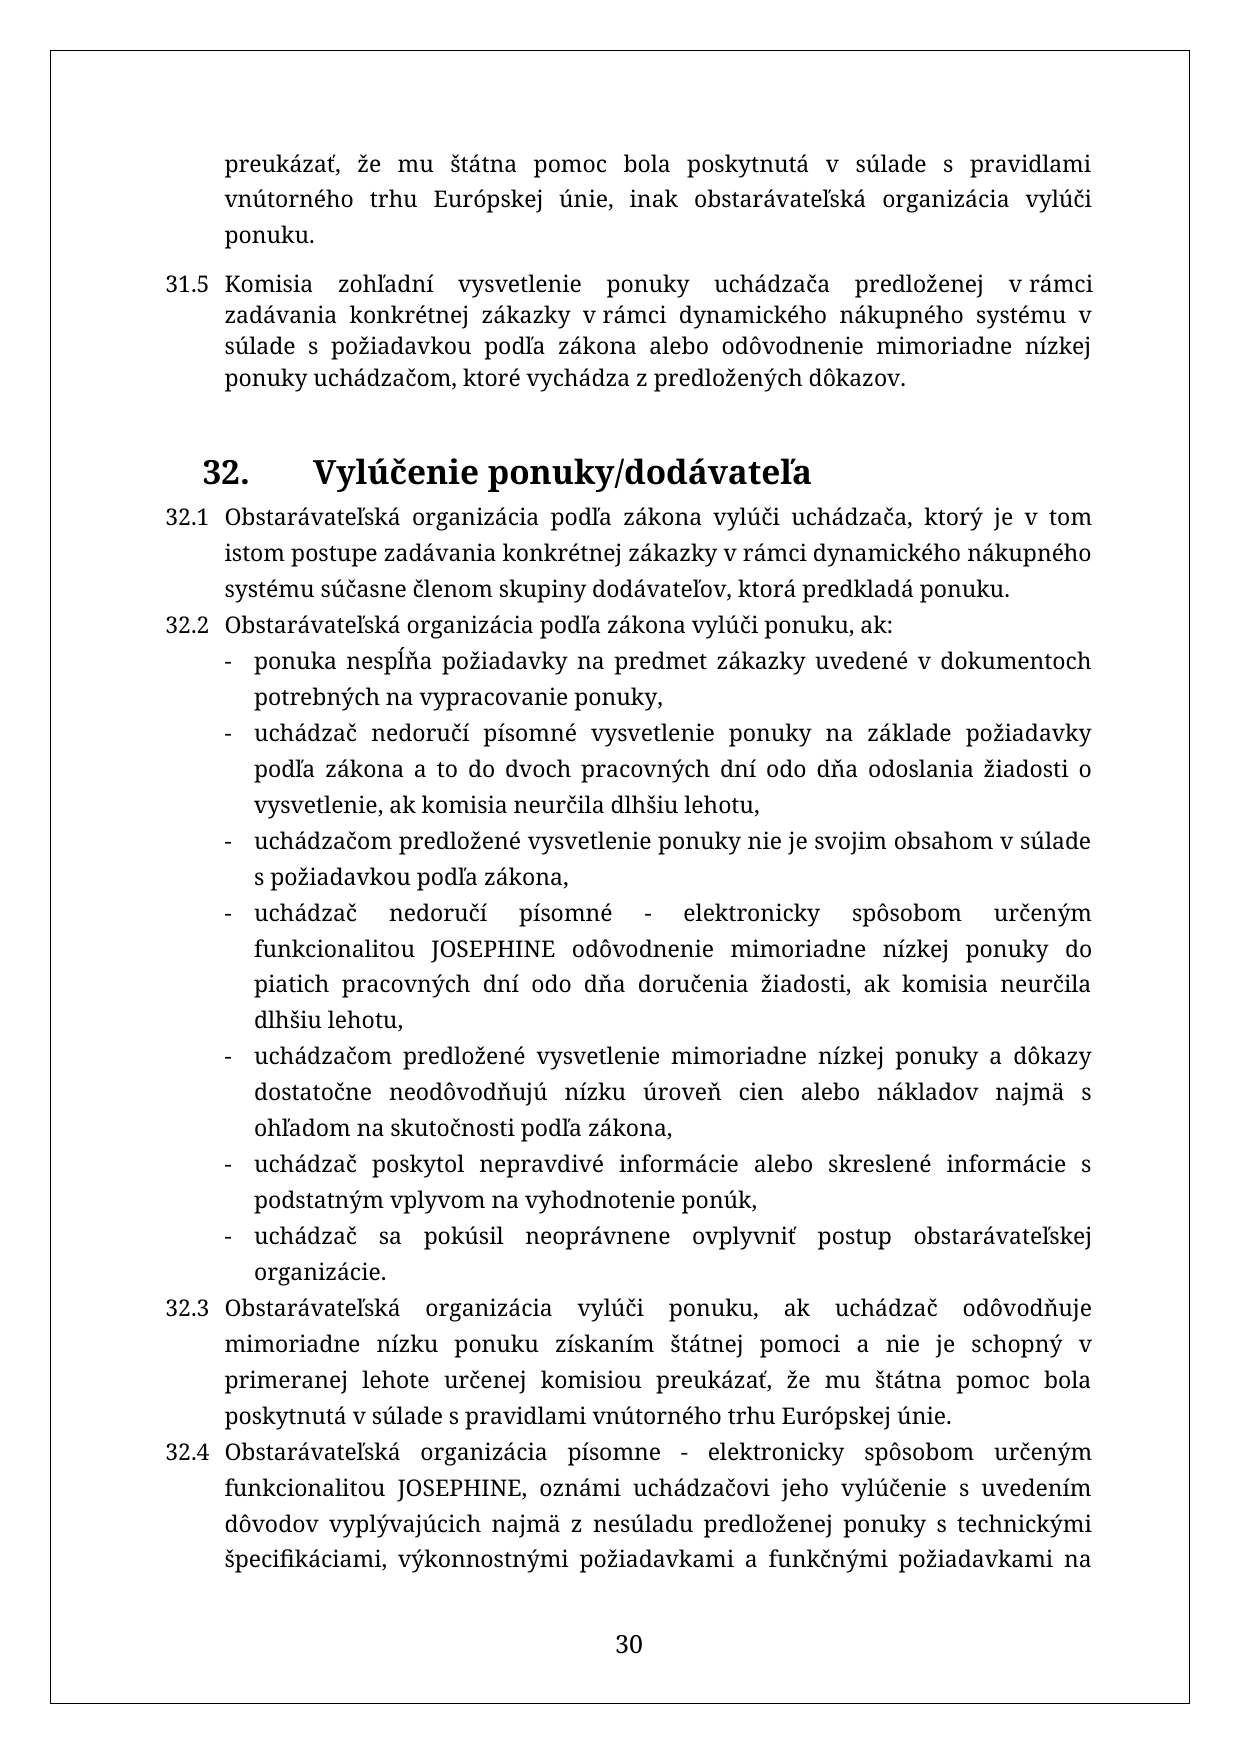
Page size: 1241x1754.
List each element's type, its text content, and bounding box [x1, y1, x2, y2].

text - uchádzačom predložené vysvetlenie mimoriadne nízkej ponuky a dôkazy dostatočne neodôvodňujú nízku úroveň cien alebo nákladov najmä s ohľadom na skutočnosti podľa zákona, [224, 1040, 1093, 1143]
text - uchádzačom predložené vysvetlenie ponuky nie je svojim obsahom v súlade s požiadavkou podľa zákona, [224, 825, 1093, 892]
text 32.1 Obstarávateľská organizácia podľa zákona vylúči uchádzača, ktorý je v tom istom postupe zadávania konkrétnej zákazky v rámci dynamického nákupného systému súčasne členom skupiny dodávateľov, ktorá predkladá ponuku. [165, 501, 1093, 604]
text - uchádzač poskytol nepravdivé informácie alebo skreslené informácie s podstatným vplyvom na vyhodnotenie ponúk, [224, 1148, 1093, 1215]
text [165, 1436, 1093, 1575]
text - uchádzač nedoručí písomné vysvetlenie ponuky na základe požiadavky podľa zákona a to do dvoch pracovných dní odo dňa odoslania žiadosti o vysvetlenie, ak komisia neurčila dlhšiu lehotu, [224, 717, 1093, 820]
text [165, 147, 1093, 251]
text 32.2 Obstarávateľská organizácia podľa zákona vylúči ponuku, ak: [165, 609, 1093, 640]
subtitle Vylúčenie ponuky/dodávateľa [203, 449, 1093, 494]
text 32.3 Obstarávateľská organizácia vylúči ponuku, ak uchádzač odôvodňuje mimoriadne nízku ponuku získaním štátnej pomoci a nie je schopný v primeranej lehote určenej komisiou preukázať, že mu štátna pomoc bola poskytnutá v súlade s pravidlami vnútorného trhu Európskej únie. [165, 1292, 1093, 1431]
text - uchádzač nedoručí písomné - elektronicky spôsobom určeným funkcionalitou JOSEPHINE odôvodnenie mimoriadne nízkej ponuky do piatich pracovných dní odo dňa doručenia žiadosti, ak komisia neurčila dlhšiu lehotu, [224, 897, 1093, 1036]
text - ponuka nespĺňa požiadavky na predmet zákazky uvedené v dokumentoch potrebných na vypracovanie ponuky, [224, 645, 1093, 712]
text 31.5 Komisia zohľadní vysvetlenie ponuky uchádzača predloženej v rámci zadávania konkrétnej zákazky v rámci dynamického nákupného systému v súlade s požiadavkou podľa zákona alebo odôvodnenie mimoriadne nízkej ponuky uchádzačom, ktoré vychádza z predložených dôkazov. [165, 268, 1093, 393]
text - uchádzač sa pokúsil neoprávnene ovplyvniť postup obstarávateľskej organizácie. [224, 1220, 1093, 1287]
